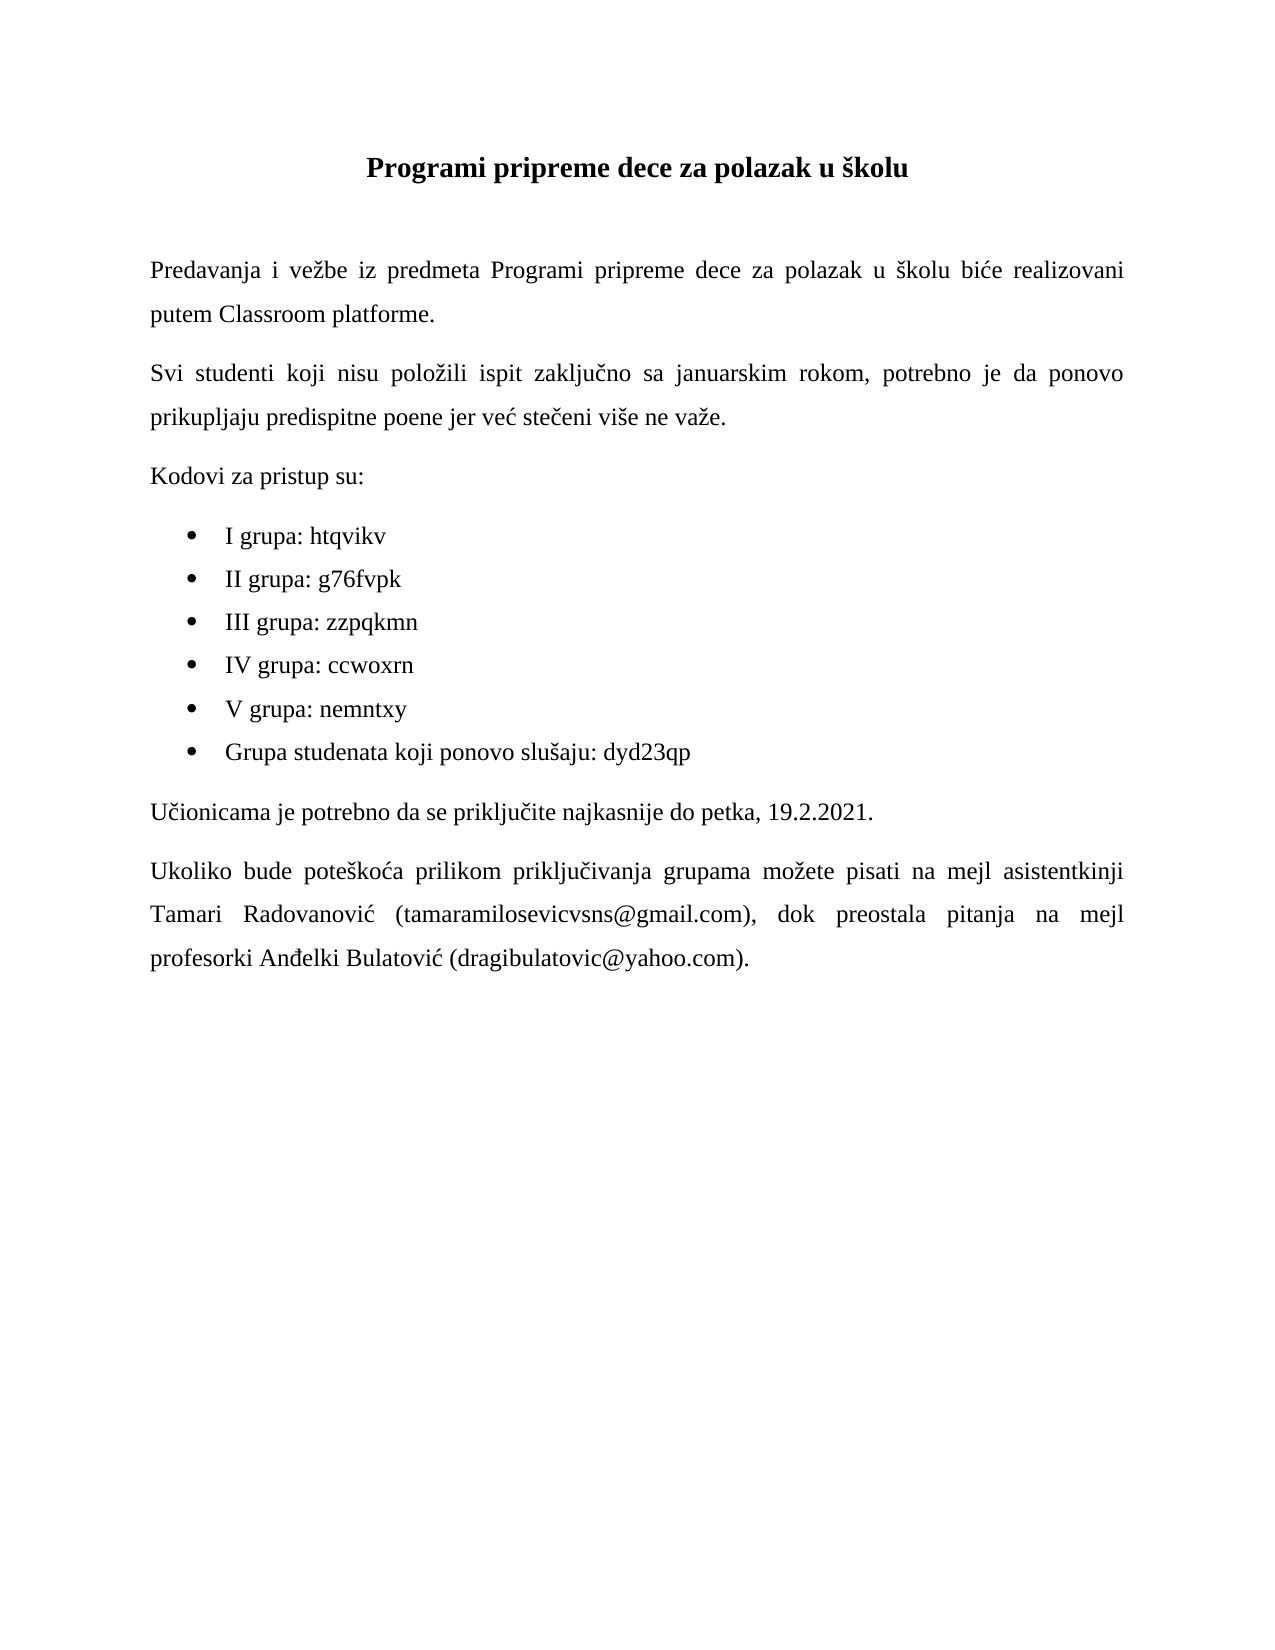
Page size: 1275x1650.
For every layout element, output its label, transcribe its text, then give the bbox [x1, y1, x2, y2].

list III grupa: zzpqkmn [187, 607, 1125, 636]
text Ukoliko bude poteškoća prilikom priključivanja grupama možete pisati na mejl asistentkinji Tamari Radovanović (tamaramilosevicvsns@gmail.com), dok preostala pitanja na mejl profesorki Anđelki Bulatović (dragibulatovic@yahoo.com). [150, 856, 1125, 971]
list I grupa: htqvikv [187, 521, 1125, 550]
list IV grupa: ccwoxrn [187, 651, 1125, 679]
list II grupa: g76fvpk [187, 564, 1125, 593]
text Svi studenti koji nisu položili ispit zaključno sa januarskim rokom, potrebno je da ponovo prikupljaju predispitne poene jer već stečeni više ne važe. [150, 358, 1125, 430]
list Grupa studenata koji ponovo slušaju: dyd23qp [187, 737, 1125, 766]
list V grupa: nemntxy [187, 694, 1125, 722]
text Predavanja i vežbe iz predmeta Programi pripreme dece za polazak u školu biće realizovani putem Classroom platforme. [150, 256, 1125, 327]
text Kodovi za pristup su: [150, 461, 1125, 490]
text Programi pripreme dece za polazak u školu [150, 150, 1125, 183]
text Učionicama je potrebno da se priključite najkasnije do petka, 19.2.2021. [150, 797, 1125, 825]
